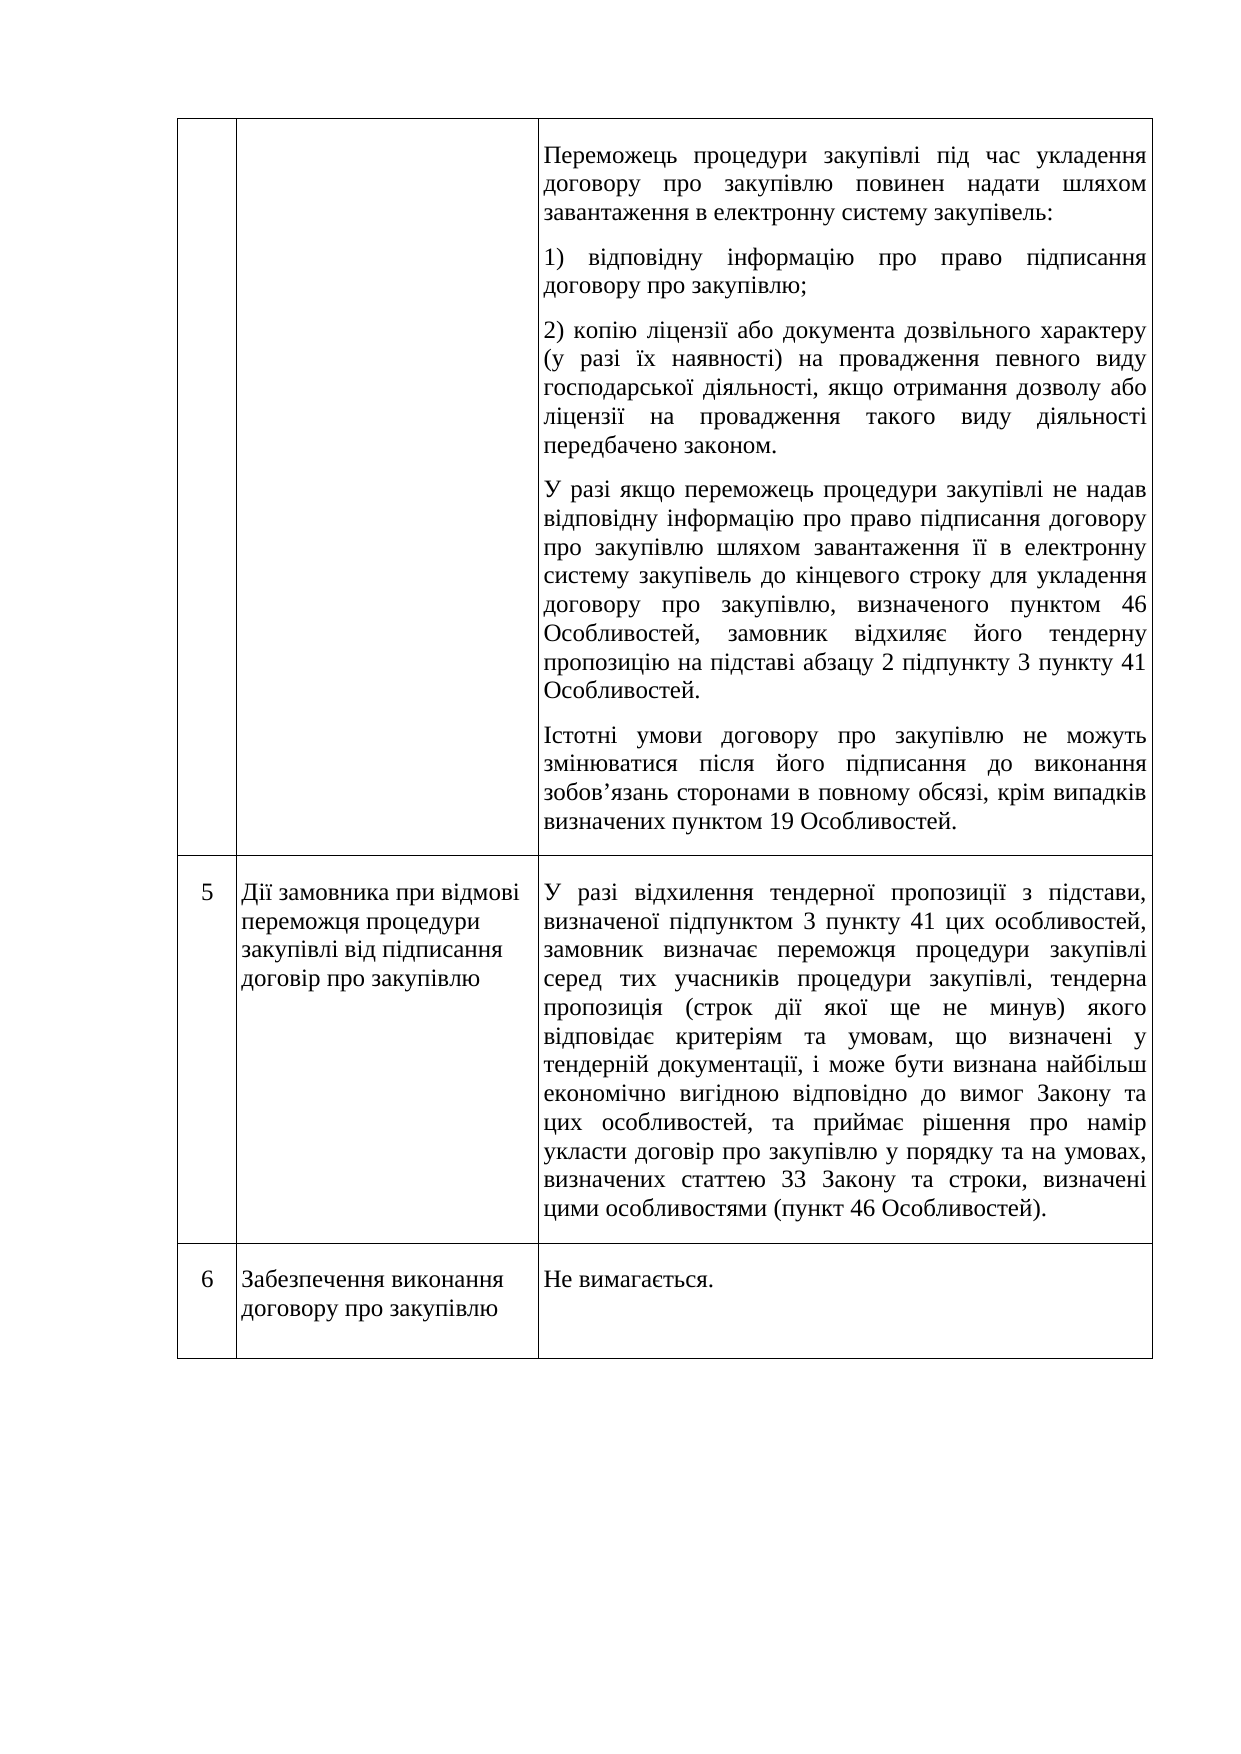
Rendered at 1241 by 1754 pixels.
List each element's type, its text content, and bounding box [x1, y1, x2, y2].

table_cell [237, 119, 538, 855]
table_cell Дії замовника при відмові переможця процедури закупівлі від підписання договір про закупівлю [237, 856, 538, 1243]
table_cell У разі відхилення тендерної пропозиції з підстави, визначеної підпунктом 3 пункту 41 цих особливостей, замовник визначає переможця процедури закупівлі серед тих учасників процедури закупівлі, тендерна пропозиція (строк дії якої ще не минув) якого відповідає критеріям та умовам, що визначені у тендерній документації, і може бути визнана найбільш економічно вигідною відповідно до вимог Закону та цих особливостей, та приймає рішення про намір укласти договір про закупівлю у порядку та на умовах, визначених статтею 33 Закону та строки, визначені цими особливостями (пункт 46 Особливостей). [539, 856, 1152, 1243]
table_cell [539, 119, 1152, 855]
table_cell Забезпечення виконання договору про закупівлю [237, 1244, 538, 1358]
table_cell 4 [178, 119, 236, 855]
table_cell Не вимагається. [539, 1244, 1152, 1358]
table_cell 5 [178, 856, 236, 1243]
table_cell 6 [178, 1244, 236, 1358]
